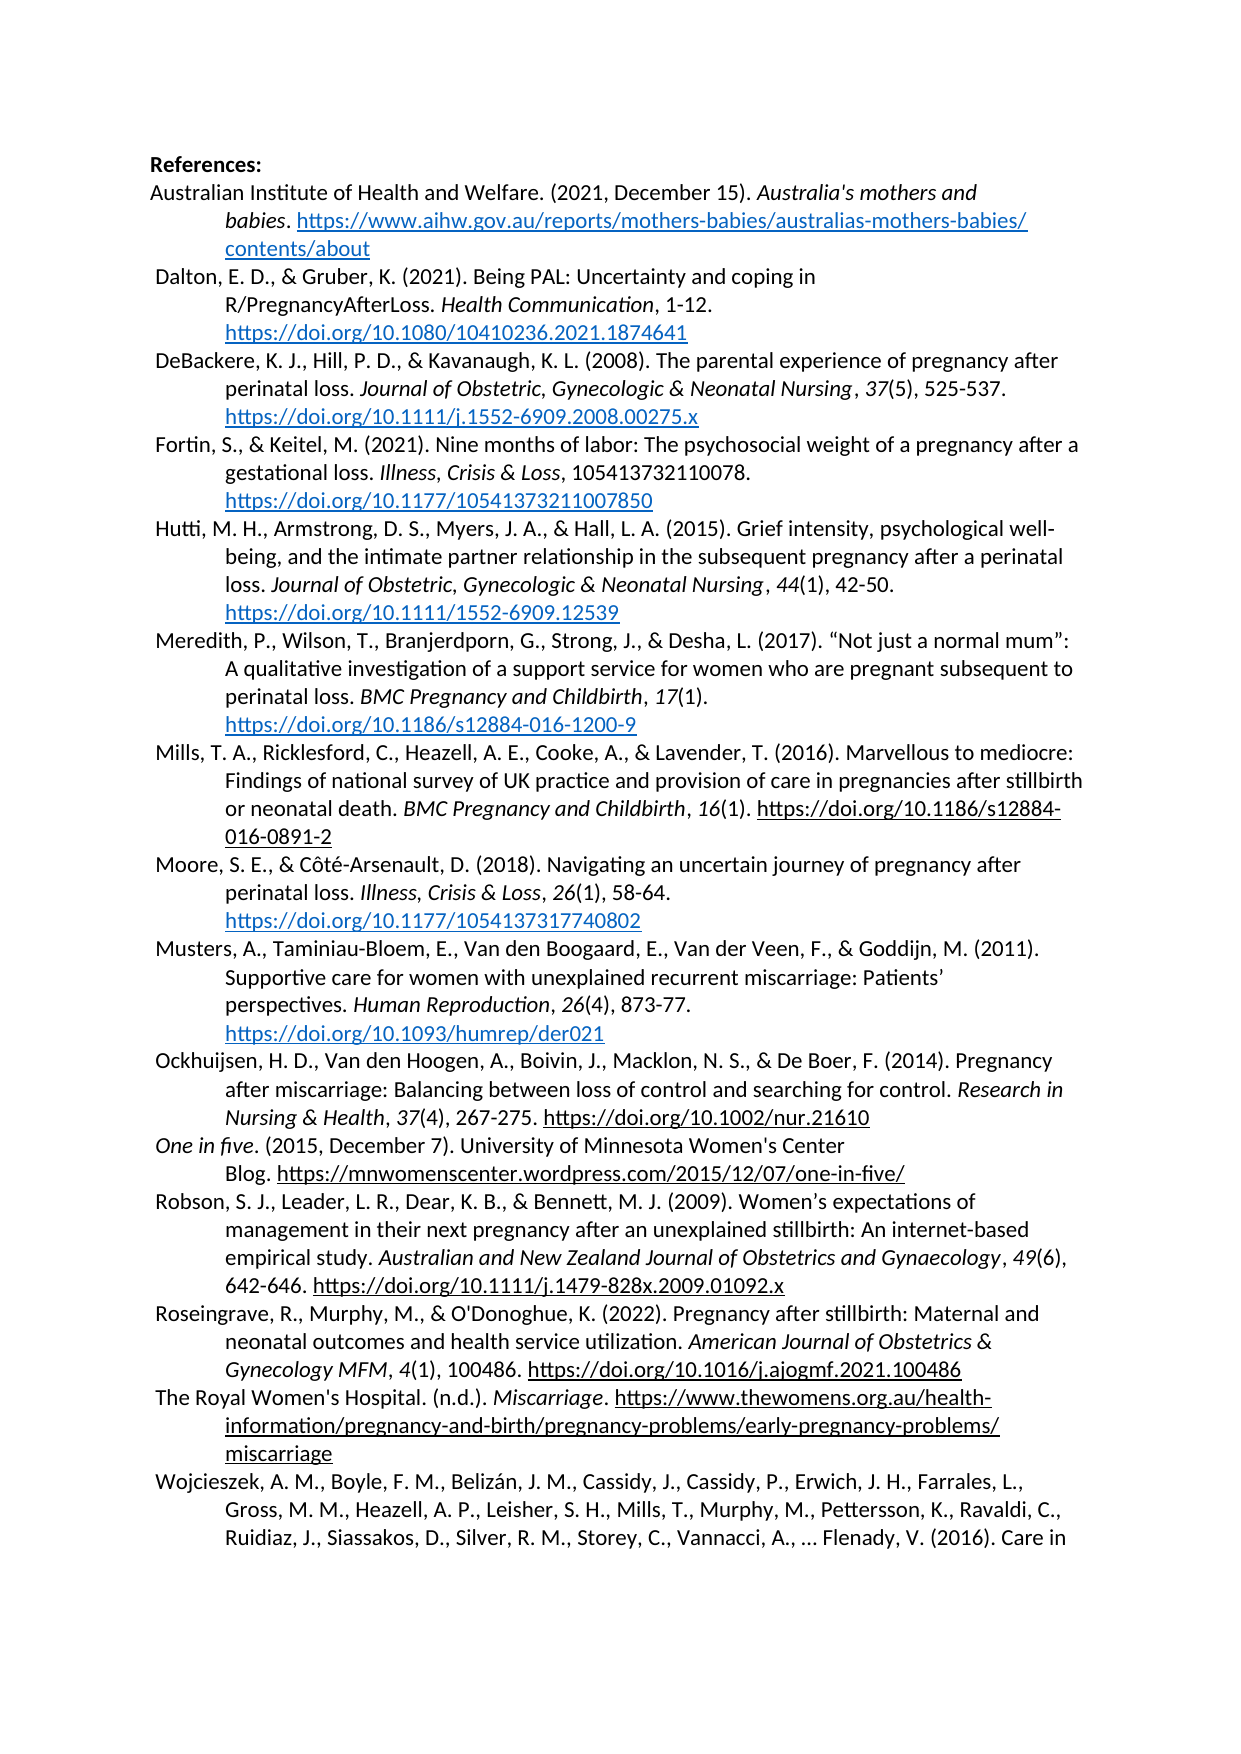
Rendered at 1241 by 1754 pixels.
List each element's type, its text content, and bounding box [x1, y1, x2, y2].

text https://doi.org/10.1111/j.1552-6909.2008.00275.x [225, 402, 1084, 430]
text Robson, S. J., Leader, L. R., Dear, K. B., & Bennett, M. J. (2009). Women’s expectations of management in their next pregnancy after an unexplained stillbirth: An internet-based empirical study. Australian and New Zealand Journal of Obstetrics and Gynaecology, 49(6), 642-646. https://doi.org/10.1111/j.1479-828x.2009.01092.x [150, 1187, 1084, 1299]
text Roseingrave, R., Murphy, M., & O'Donoghue, K. (2022). Pregnancy after stillbirth: Maternal and neonatal outcomes and health service utilization. American Journal of Obstetrics & Gynecology MFM, 4(1), 100486. https://doi.org/10.1016/j.ajogmf.2021.100486 [150, 1299, 1084, 1383]
text DeBackere, K. J., Hill, P. D., & Kavanaugh, K. L. (2008). The parental experience of pregnancy after perinatal loss. Journal of Obstetric, Gynecologic & Neonatal Nursing, 37(5), 525-537. [150, 346, 1084, 402]
text Meredith, P., Wilson, T., Branjerdporn, G., Strong, J., & Desha, L. (2017). “Not just a normal mum”: A qualitative investigation of a support service for women who are pregnant subsequent to perinatal loss. BMC Pregnancy and Childbirth, 17(1). [150, 626, 1084, 710]
text Ockhuijsen, H. D., Van den Hoogen, A., Boivin, J., Macklon, N. S., & De Boer, F. (2014). Pregnancy after miscarriage: Balancing between loss of control and searching for control. Research in Nursing & Health, 37(4), 267-275. https://doi.org/10.1002/nur.21610 [150, 1047, 1084, 1131]
text Moore, S. E., & Côté-Arsenault, D. (2018). Navigating an uncertain journey of pregnancy after perinatal loss. Illness, Crisis & Loss, 26(1), 58-64. [150, 851, 1084, 907]
text https://doi.org/10.1093/humrep/der021 [225, 1019, 1084, 1047]
text The Royal Women's Hospital. (n.d.). Miscarriage. https://www.thewomens.org.au/health-information/pregnancy-and-birth/pregnancy-problems/early-pregnancy-problems/miscarriage [150, 1383, 1084, 1467]
text https://doi.org/10.1186/s12884-016-1200-9 [225, 710, 1084, 738]
text Musters, A., Taminiau-Bloem, E., Van den Boogaard, E., Van der Veen, F., & Goddijn, M. (2011). Supportive care for women with unexplained recurrent miscarriage: Patients’ perspectives. Human Reproduction, 26(4), 873-77. [150, 934, 1084, 1019]
text Hutti, M. H., Armstrong, D. S., Myers, J. A., & Hall, L. A. (2015). Grief intensity, psychological well‐being, and the intimate partner relationship in the subsequent pregnancy after a perinatal loss. Journal of Obstetric, Gynecologic & Neonatal Nursing, 44(1), 42-50. [150, 514, 1084, 598]
text https://doi.org/10.1080/10410236.2021.1874641 [225, 318, 1084, 346]
text One in five. (2015, December 7). University of Minnesota Women's Center Blog. https://mnwomenscenter.wordpress.com/2015/12/07/one-in-five/ [150, 1131, 1084, 1187]
text Australian Institute of Health and Welfare. (2021, December 15). Australia's mothers and babies. https://www.aihw.gov.au/reports/mothers-babies/australias-mothers-babies/contents/about [150, 178, 1084, 262]
text Mills, T. A., Ricklesford, C., Heazell, A. E., Cooke, A., & Lavender, T. (2016). Marvellous to mediocre: Findings of national survey of UK practice and provision of care in pregnancies after stillbirth or neonatal death. BMC Pregnancy and Childbirth, 16(1). https://doi.org/10.1186/s12884-016-0891-2 [150, 738, 1084, 851]
text References: [150, 150, 1090, 178]
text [150, 1467, 1084, 1551]
text Dalton, E. D., & Gruber, K. (2021). Being PAL: Uncertainty and coping in R/PregnancyAfterLoss. Health Communication, 1-12. [150, 262, 1084, 318]
text https://doi.org/10.1177/1054137317740802 [225, 907, 1084, 934]
text https://doi.org/10.1177/10541373211007850 [225, 486, 1084, 514]
text https://doi.org/10.1111/1552-6909.12539 [225, 598, 1084, 626]
text Fortin, S., & Keitel, M. (2021). Nine months of labor: The psychosocial weight of a pregnancy after a gestational loss. Illness, Crisis & Loss, 105413732110078. [150, 430, 1084, 486]
